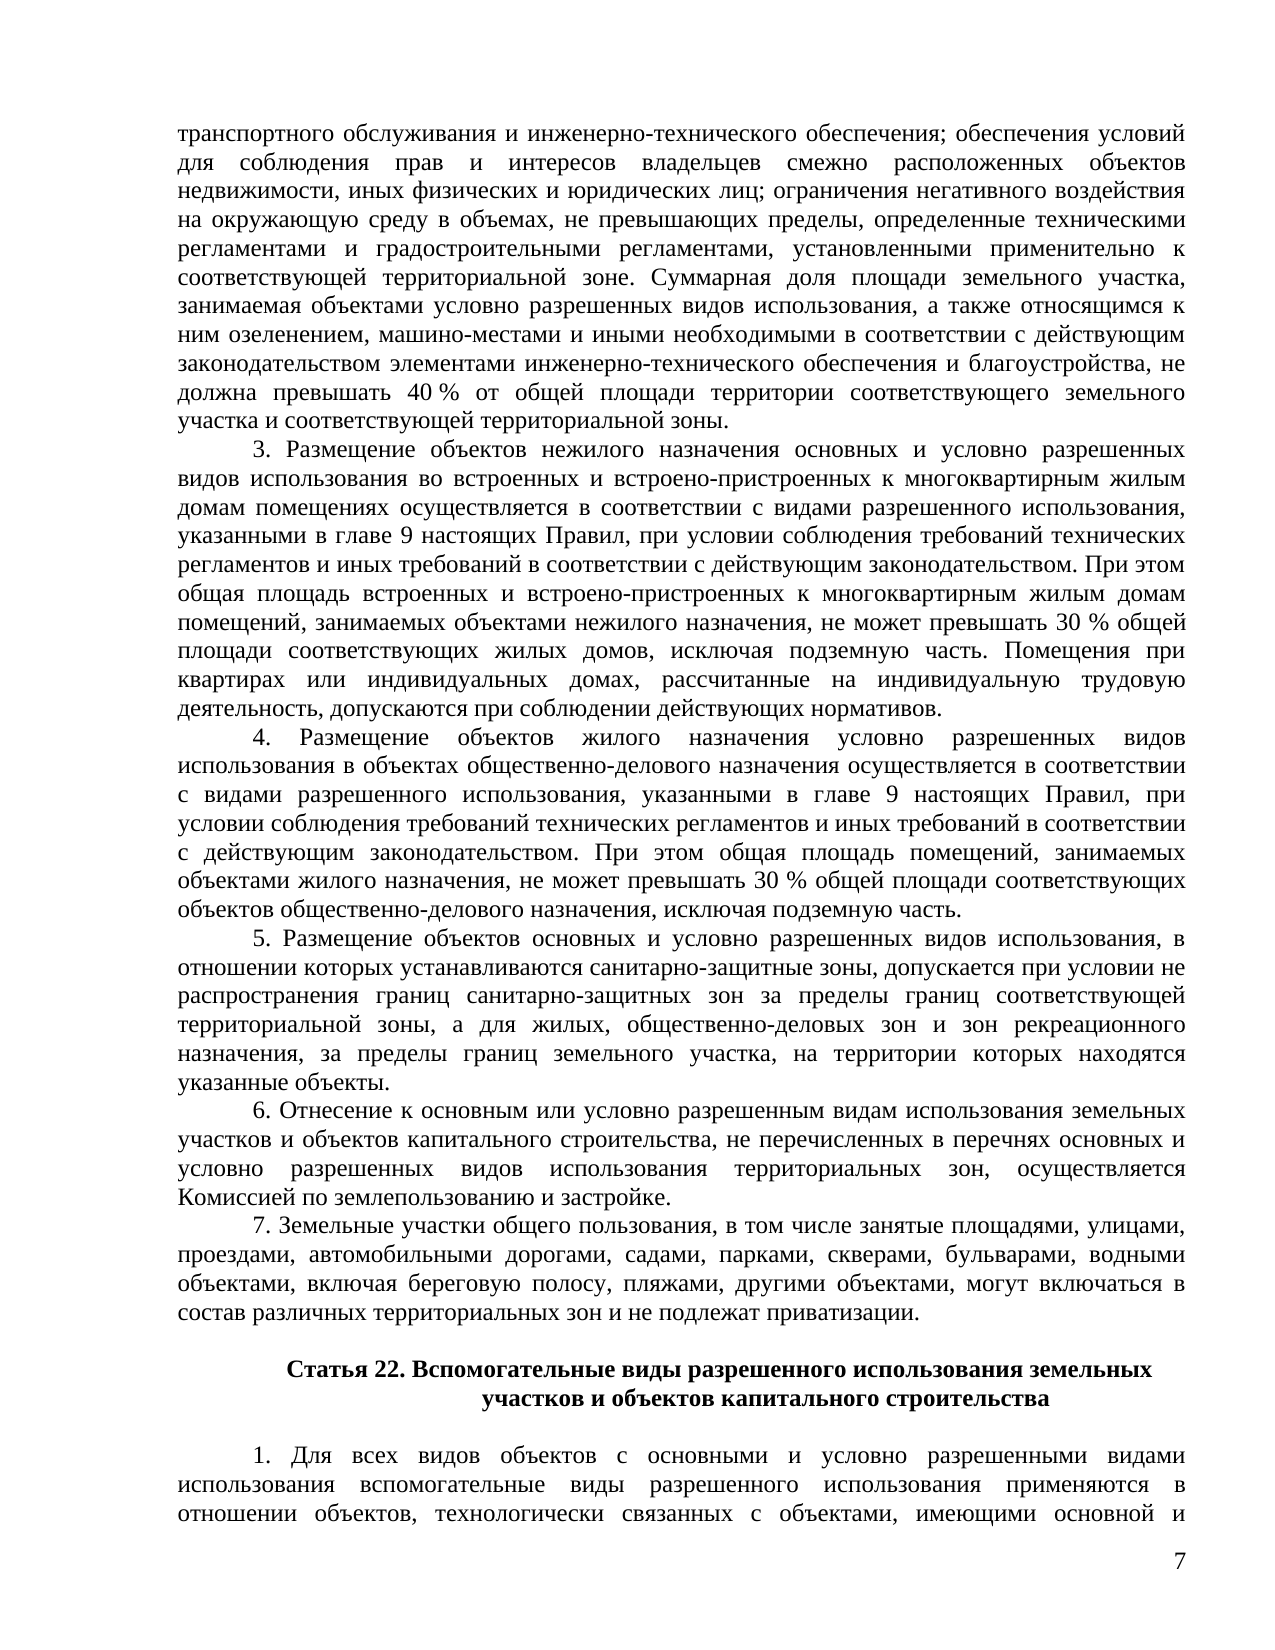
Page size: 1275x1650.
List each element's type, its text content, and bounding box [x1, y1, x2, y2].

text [177, 1441, 1186, 1527]
text 7. Земельные участки общего пользования, в том числе занятые площадями, улицами, проездами, автомобильными дорогами, садами, парками, скверами, бульварами, водными объектами, включая береговую полосу, пляжами, другими объектами, могут включаться в состав различных территориальных зон и не подлежат приватизации. [177, 1211, 1186, 1326]
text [177, 118, 1186, 434]
text 4. Размещение объектов жилого назначения условно разрешенных видов использования в объектах общественно-делового назначения осуществляется в соответствии с видами разрешенного использования, указанными в главе 9 настоящих Правил, при условии соблюдения требований технических регламентов и иных требований в соответствии с действующим законодательством. При этом общая площадь помещений, занимаемых объектами жилого назначения, не может превышать 30 % общей площади соответствующих объектов общественно-делового назначения, исключая подземную часть. [177, 722, 1186, 923]
text 5. Размещение объектов основных и условно разрешенных видов использования, в отношении которых устанавливаются санитарно-защитные зоны, допускается при условии не распространения границ санитарно-защитных зон за пределы границ соответствующей территориальной зоны, а для жилых, общественно-деловых зон и зон рекреационного назначения, за пределы границ земельного участка, на территории которых находятся указанные объекты. [177, 923, 1186, 1096]
text 6. Отнесение к основным или условно разрешенным видам использования земельных участков и объектов капитального строительства, не перечисленных в перечнях основных и условно разрешенных видов использования территориальных зон, осуществляется Комиссией по землепользованию и застройке. [177, 1096, 1186, 1211]
text Статья 22. Вспомогательные виды разрешенного использования земельных участков и объектов капитального строительства [252, 1354, 1186, 1412]
text 3. Размещение объектов нежилого назначения основных и условно разрешенных видов использования во встроенных и встроено-пристроенных к многоквартирным жилым домам помещениях осуществляется в соответствии с видами разрешенного использования, указанными в главе 9 настоящих Правил, при условии соблюдения требований технических регламентов и иных требований в соответствии с действующим законодательством. При этом общая площадь встроенных и встроено-пристроенных к многоквартирным жилым домам помещений, занимаемых объектами нежилого назначения, не может превышать 30 % общей площади соответствующих жилых домов, исключая подземную часть. Помещения при квартирах или индивидуальных домах, рассчитанные на индивидуальную трудовую деятельность, допускаются при соблюдении действующих нормативов. [177, 434, 1186, 722]
